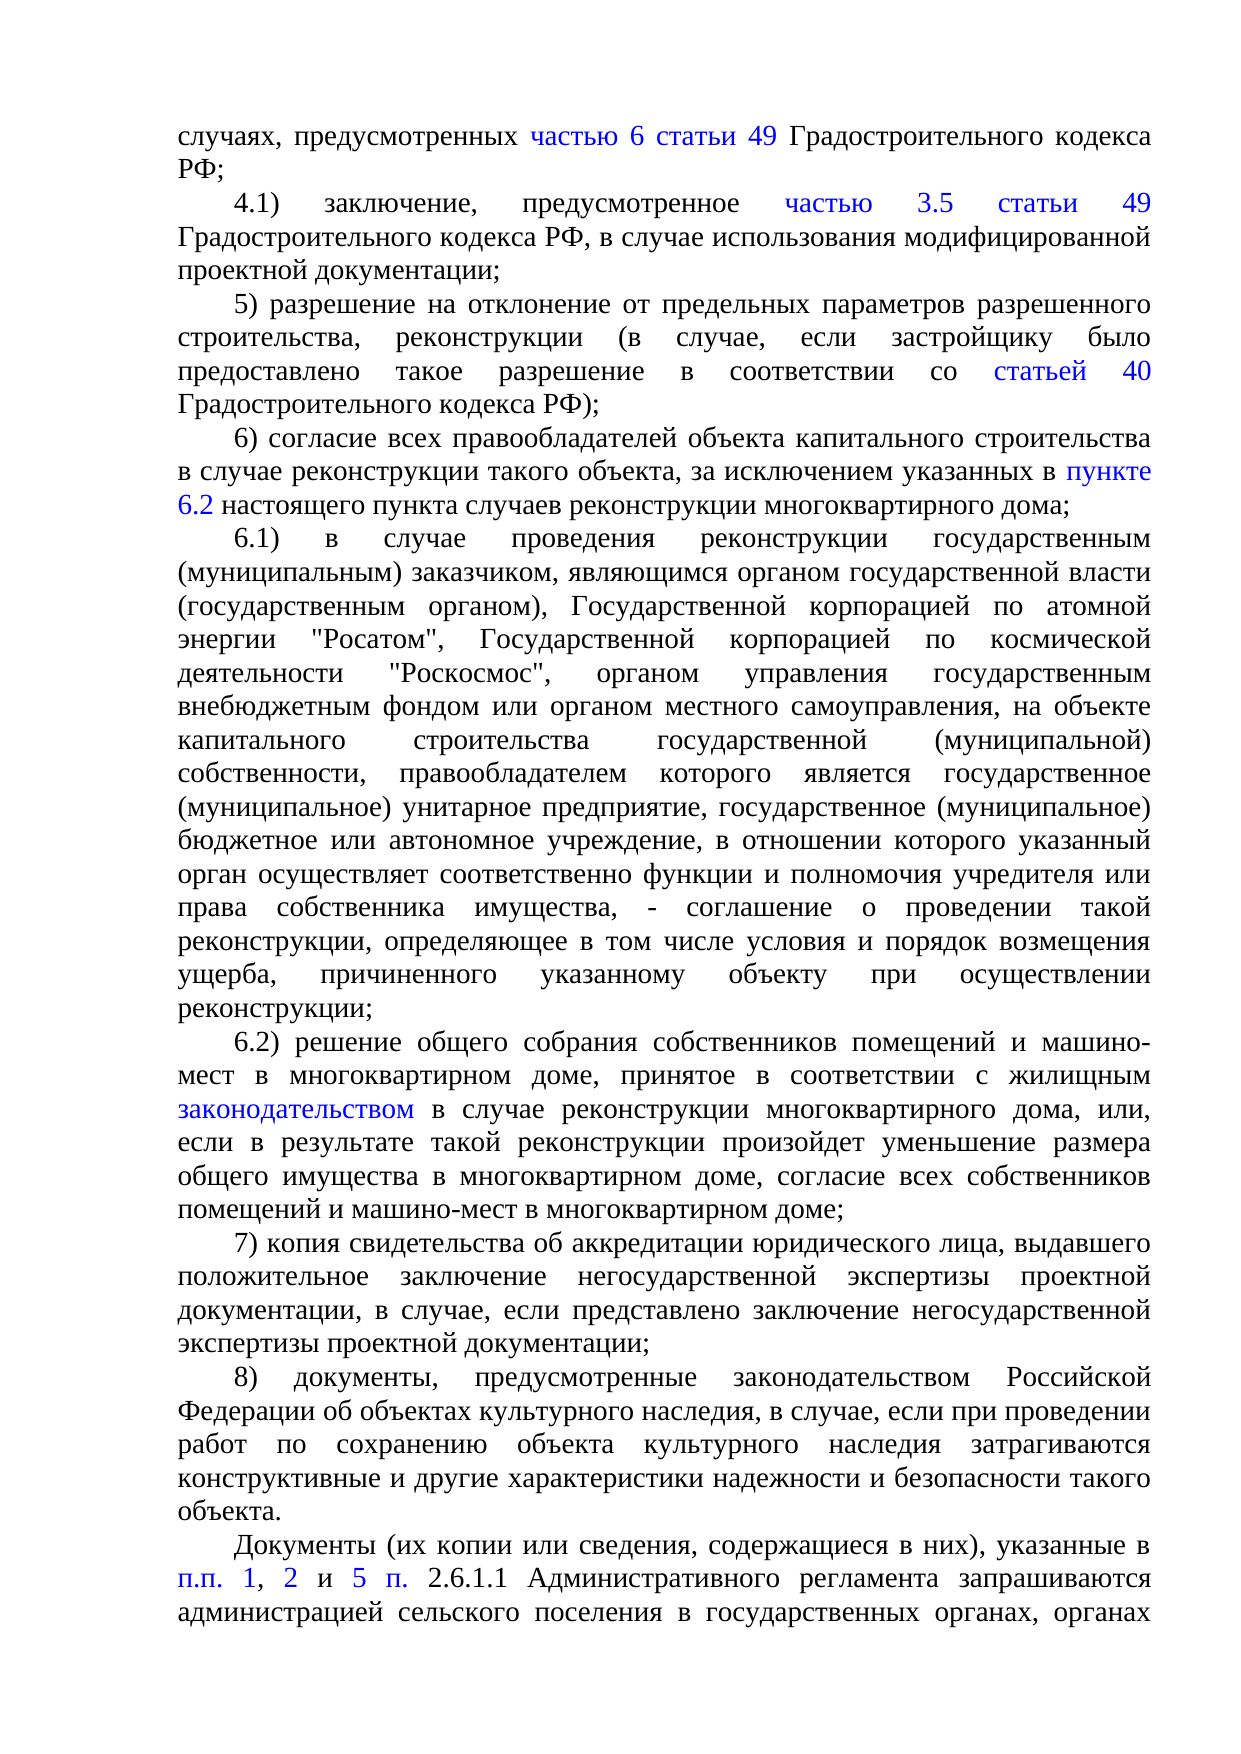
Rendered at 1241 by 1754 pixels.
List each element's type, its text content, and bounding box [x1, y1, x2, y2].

text 6) согласие всех правообладателей объекта капитального строительства в случае реконструкции такого объекта, за исключением указанных в пункте 6.2 настоящего пункта случаев реконструкции многоквартирного дома; [177, 420, 1152, 521]
text 6.1) в случае проведения реконструкции государственным (муниципальным) заказчиком, являющимся органом государственной власти (государственным органом), Государственной корпорацией по атомной энергии "Росатом", Государственной корпорацией по космической деятельности "Роскосмос", органом управления государственным внебюджетным фондом или органом местного самоуправления, на объекте капитального строительства государственной (муниципальной) собственности, правообладателем которого является государственное (муниципальное) унитарное предприятие, государственное (муниципальное) бюджетное или автономное учреждение, в отношении которого указанный орган осуществляет соответственно функции и полномочия учредителя или права собственника имущества, - соглашение о проведении такой реконструкции, определяющее в том числе условия и порядок возмещения ущерба, причиненного указанному объекту при осуществлении реконструкции; [177, 521, 1152, 1024]
text 7) копия свидетельства об аккредитации юридического лица, выдавшего положительное заключение негосударственной экспертизы проектной документации, в случае, если представлено заключение негосударственной экспертизы проектной документации; [177, 1225, 1152, 1359]
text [177, 1527, 1152, 1627]
text 5) разрешение на отклонение от предельных параметров разрешенного строительства, реконструкции (в случае, если застройщику было предоставлено такое разрешение в соответствии со статьей 40 Градостроительного кодекса РФ); [177, 286, 1152, 420]
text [177, 118, 1152, 185]
text 4.1) заключение, предусмотренное частью 3.5 статьи 49 Градостроительного кодекса РФ, в случае использования модифицированной проектной документации; [177, 185, 1152, 286]
text 8) документы, предусмотренные законодательством Российской Федерации об объектах культурного наследия, в случае, если при проведении работ по сохранению объекта культурного наследия затрагиваются конструктивные и другие характеристики надежности и безопасности такого объекта. [177, 1359, 1152, 1527]
text 6.2) решение общего собрания собственников помещений и машино-мест в многоквартирном доме, принятое в соответствии с жилищным законодательством в случае реконструкции многоквартирного дома, или, если в результате такой реконструкции произойдет уменьшение размера общего имущества в многоквартирном доме, согласие всех собственников помещений и машино-мест в многоквартирном доме; [177, 1024, 1152, 1225]
